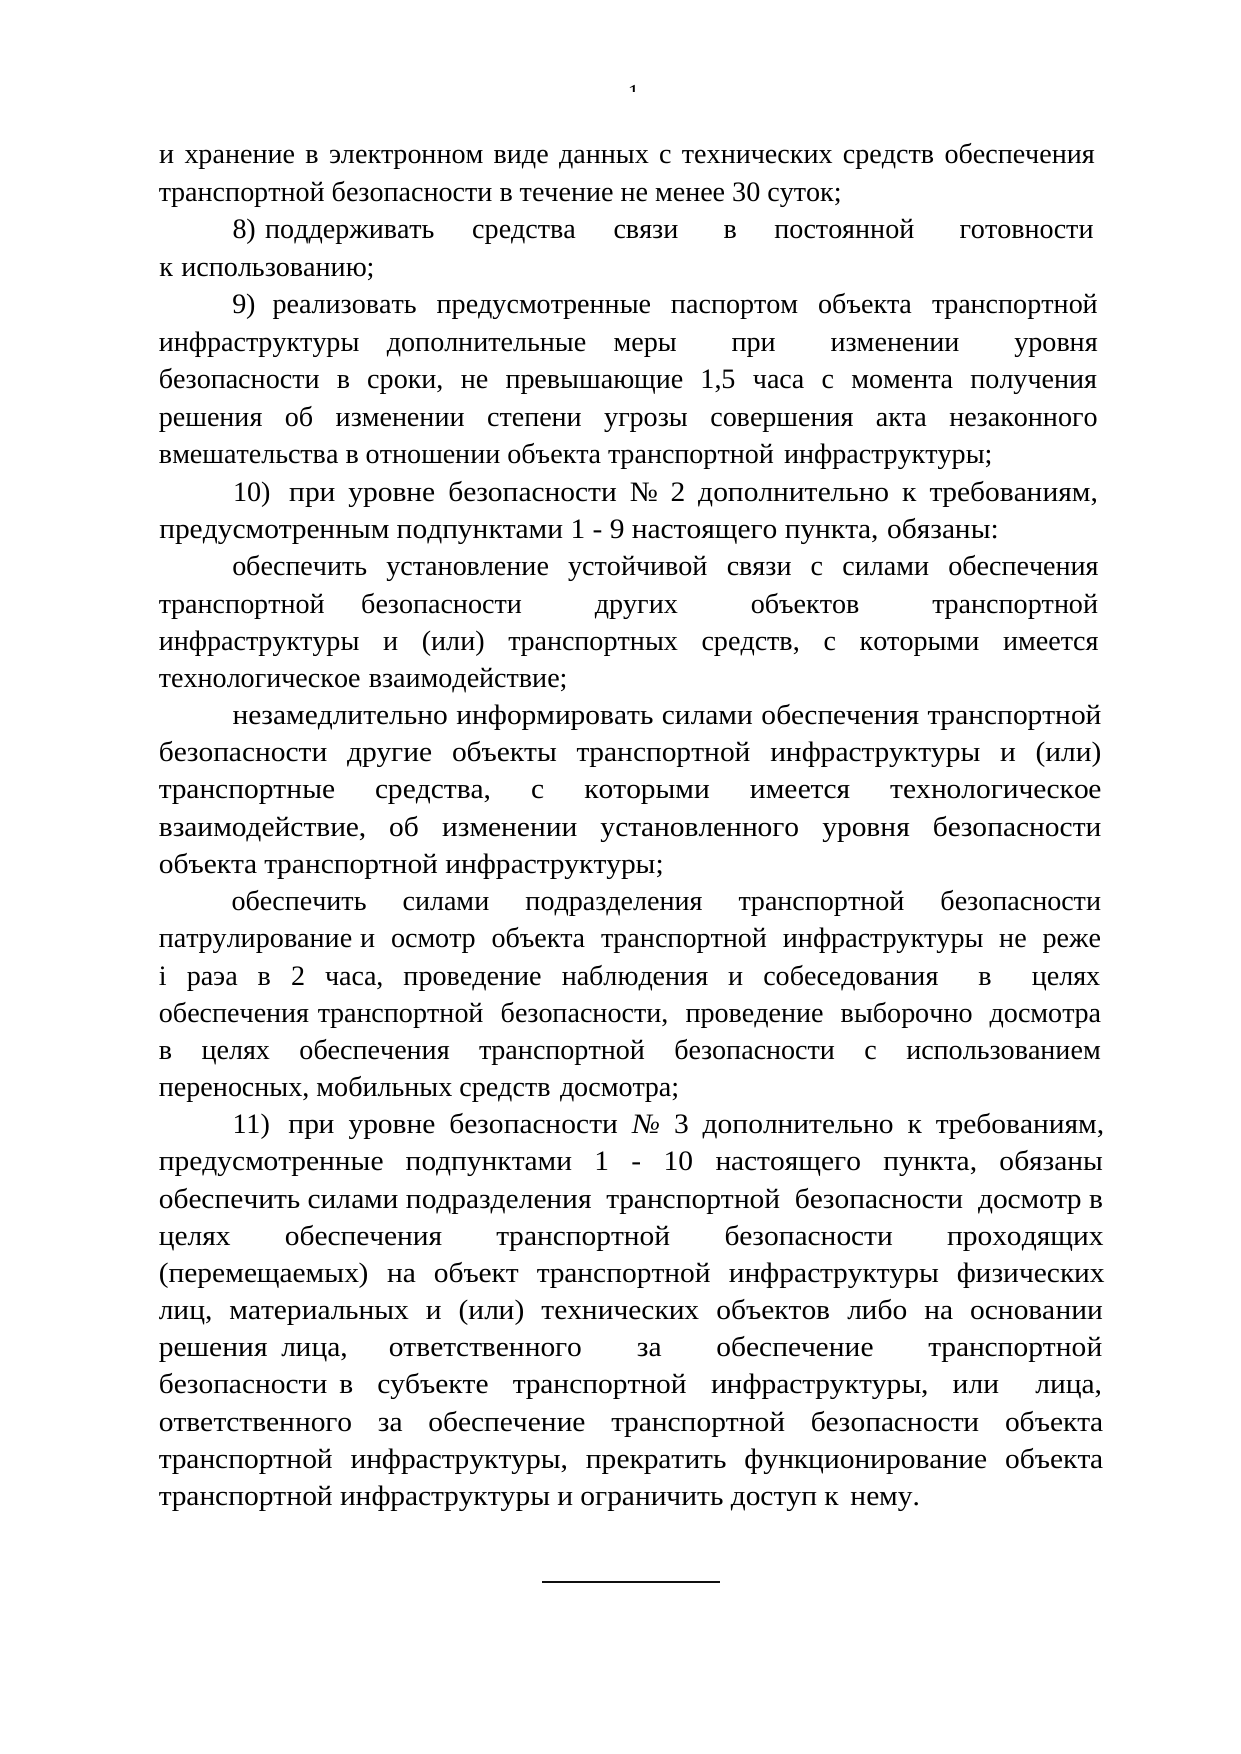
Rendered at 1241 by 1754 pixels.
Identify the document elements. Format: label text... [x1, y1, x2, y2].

list поддерживать средства связи в постоянной готовности к использованию; [159, 212, 1096, 282]
list реализовать предусмотренные паспортом объекта транспортной инфраструктуры дополнительные меры при изменении уровня безопасности в сроки, не превышающие 1,5 часа с момента получения решения об изменении степени угрозы совершения акта незаконного вмешательства в отношении объекта транспортной инфраструктуры; [159, 288, 1098, 470]
list при уровне безопасности № 3 дополнительно к требованиям, предусмотренные подпунктами 1 - 10 настоящего пункта, обязаны обеспечить силами подразделения транспортной безопасности досмотр в целях обеспечения транспортной безопасности проходящих (перемещаемых) на объект транспортной инфраструктуры физических лиц, материальных и (или) технических объектов либо на основании решения лица, ответственного за обеспечение транспортной безопасности в субъекте транспортной инфраструктуры, или лица, ответственного за обеспечение транспортной безопасности объекта транспортной инфраструктуры, прекратить функционирование объекта транспортной инфраструктуры и ограничить доступ к нему. [159, 1107, 1105, 1512]
text обеспечить установление устойчивой связи с силами обеспечения транспортной безопасности других объектов транспортной инфраструктуры и (или) транспортных средств, с которыми имеется технологическое взаимодействие; [159, 549, 1099, 693]
text обеспечить силами подразделения транспортной безопасности патрулирование и осмотр объекта транспортной инфраструктуры не реже i раэа в 2 часа, проведение наблюдения и собеседования в целях обеспечения транспортной безопасности, проведение выборочно досмотра в целях обеспечения транспортной безопасности с использованием переносных, мобильных средств досмотра; [159, 884, 1102, 1102]
text незамедлительно информировать силами обеспечения транспортной безопасности другие объекты транспортной инфраструктуры и (или) транспортные средства, с которыми имеется технологическое взаимодействие, об изменении установленного уровня безопасности объекта транспортной инфраструктуры; [159, 698, 1103, 879]
text и хранение в электронном виде данных с технических средств обеспечения транспортной безопасности в течение не менее 30 суток; [159, 138, 1097, 207]
list при уровне безопасности № 2 дополнительно к требованиям, предусмотренным подпунктами 1 - 9 настоящего пункта, обязаны: [159, 475, 1099, 545]
